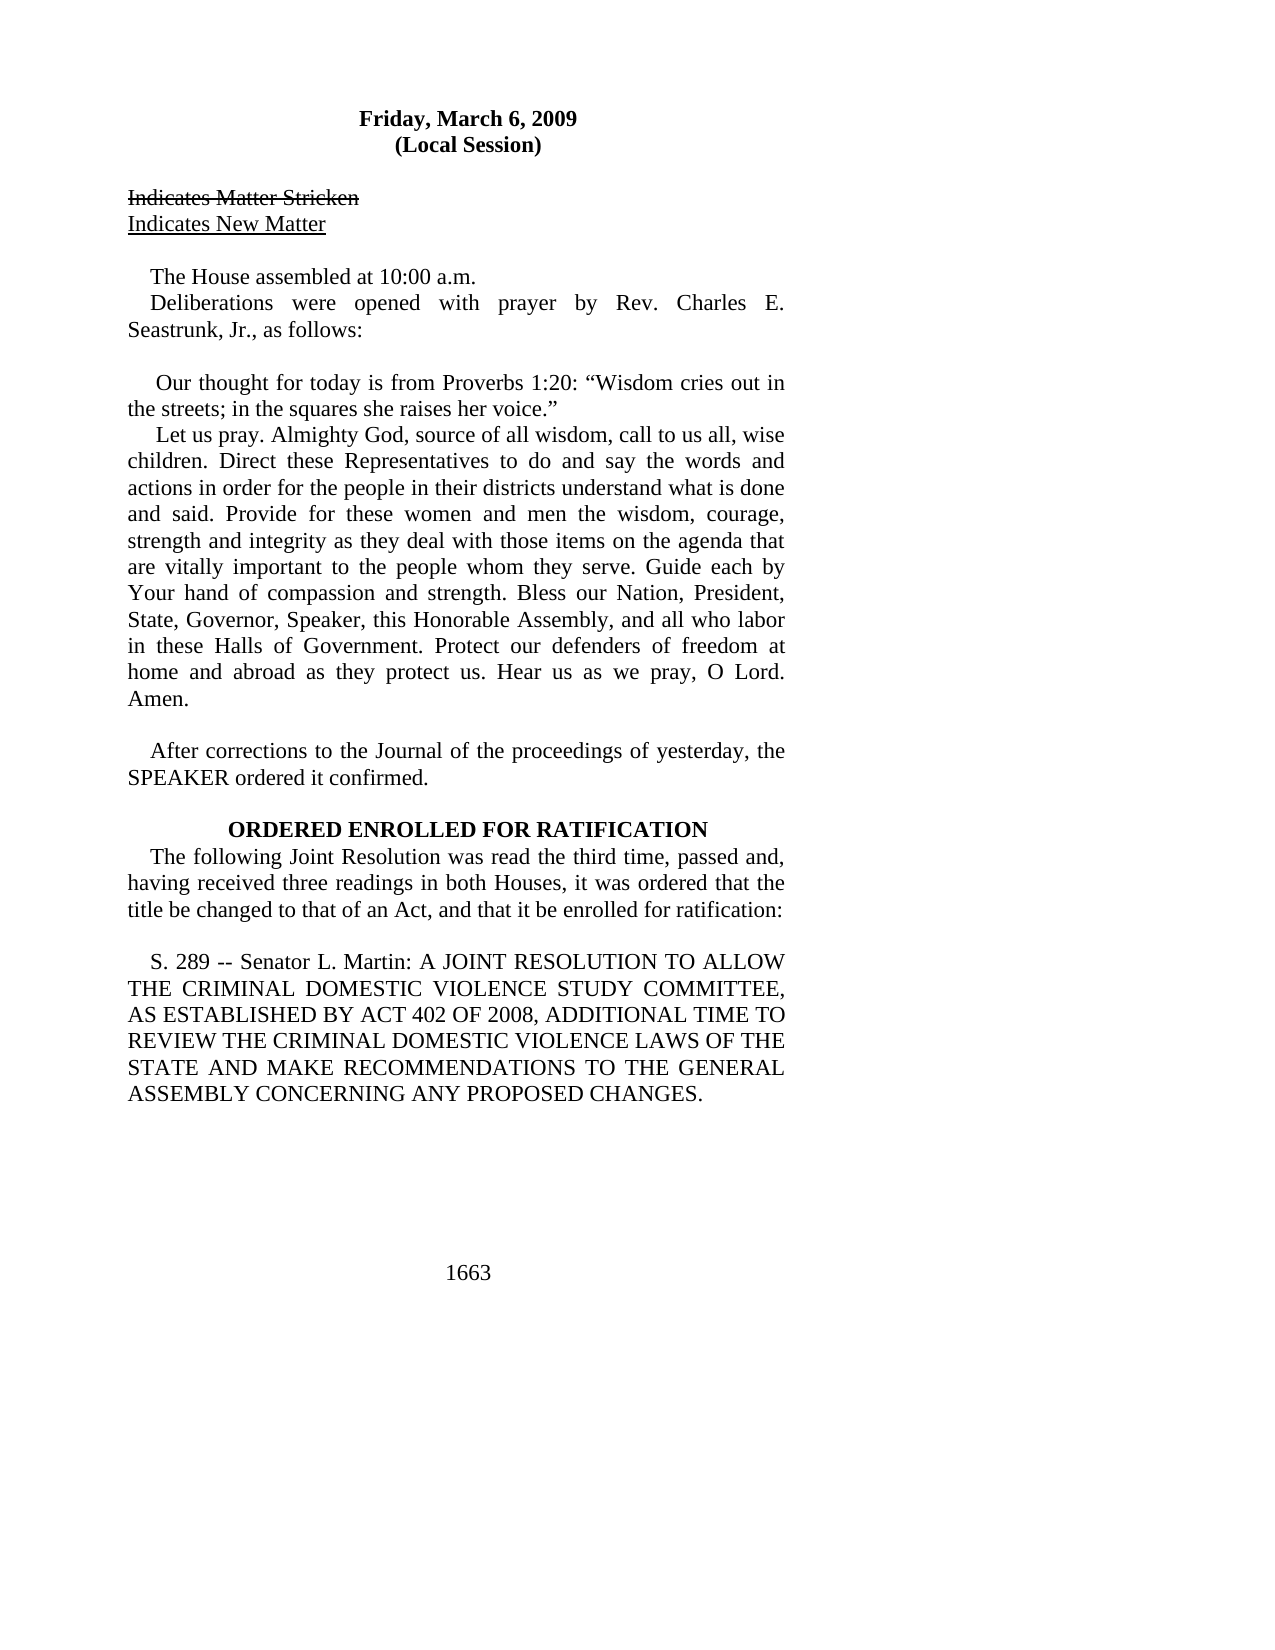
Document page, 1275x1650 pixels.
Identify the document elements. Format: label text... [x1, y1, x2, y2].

text The following Joint Resolution was read the third time, passed and, having received three readings in both Houses, it was ordered that the title be changed to that of an Act, and that it be enrolled for ratification: [127, 843, 786, 922]
text Indicates Matter Stricken [127, 184, 786, 210]
text ORDERED ENROLLED FOR RATIFICATION [127, 817, 786, 843]
text The House assembled at 10:00 a.m. [127, 263, 786, 289]
text Deliberations were opened with prayer by Rev. Charles E. Seastrunk, Jr., as follows: [127, 289, 786, 342]
text Indicates New Matter [127, 210, 786, 237]
text S. 289 -- Senator L. Martin: A JOINT RESOLUTION TO ALLOW THE CRIMINAL DOMESTIC VIOLENCE STUDY COMMITTEE, AS ESTABLISHED BY ACT 402 OF 2008, ADDITIONAL TIME TO REVIEW THE CRIMINAL DOMESTIC VIOLENCE LAWS OF THE STATE AND MAKE RECOMMENDATIONS TO THE GENERAL ASSEMBLY CONCERNING ANY PROPOSED CHANGES. [127, 948, 786, 1106]
text Let us pray. Almighty God, source of all wisdom, call to us all, wise children. Direct these Representatives to do and say the words and actions in order for the people in their districts understand what is done and said. Provide for these women and men the wisdom, courage, strength and integrity as they deal with those items on the agenda that are vitally important to the people whom they serve. Guide each by Your hand of compassion and strength. Bless our Nation, President, State, Governor, Speaker, this Honorable Assembly, and all who labor in these Halls of Government. Protect our defenders of freedom at home and abroad as they protect us. Hear us as we pray, O Lord. Amen. [127, 421, 786, 711]
text After corrections to the Journal of the proceedings of yesterday, the SPEAKER ordered it confirmed. [127, 737, 786, 790]
text Our thought for today is from Proverbs 1:20: “Wisdom cries out in the streets; in the squares she raises her voice.” [127, 368, 786, 421]
